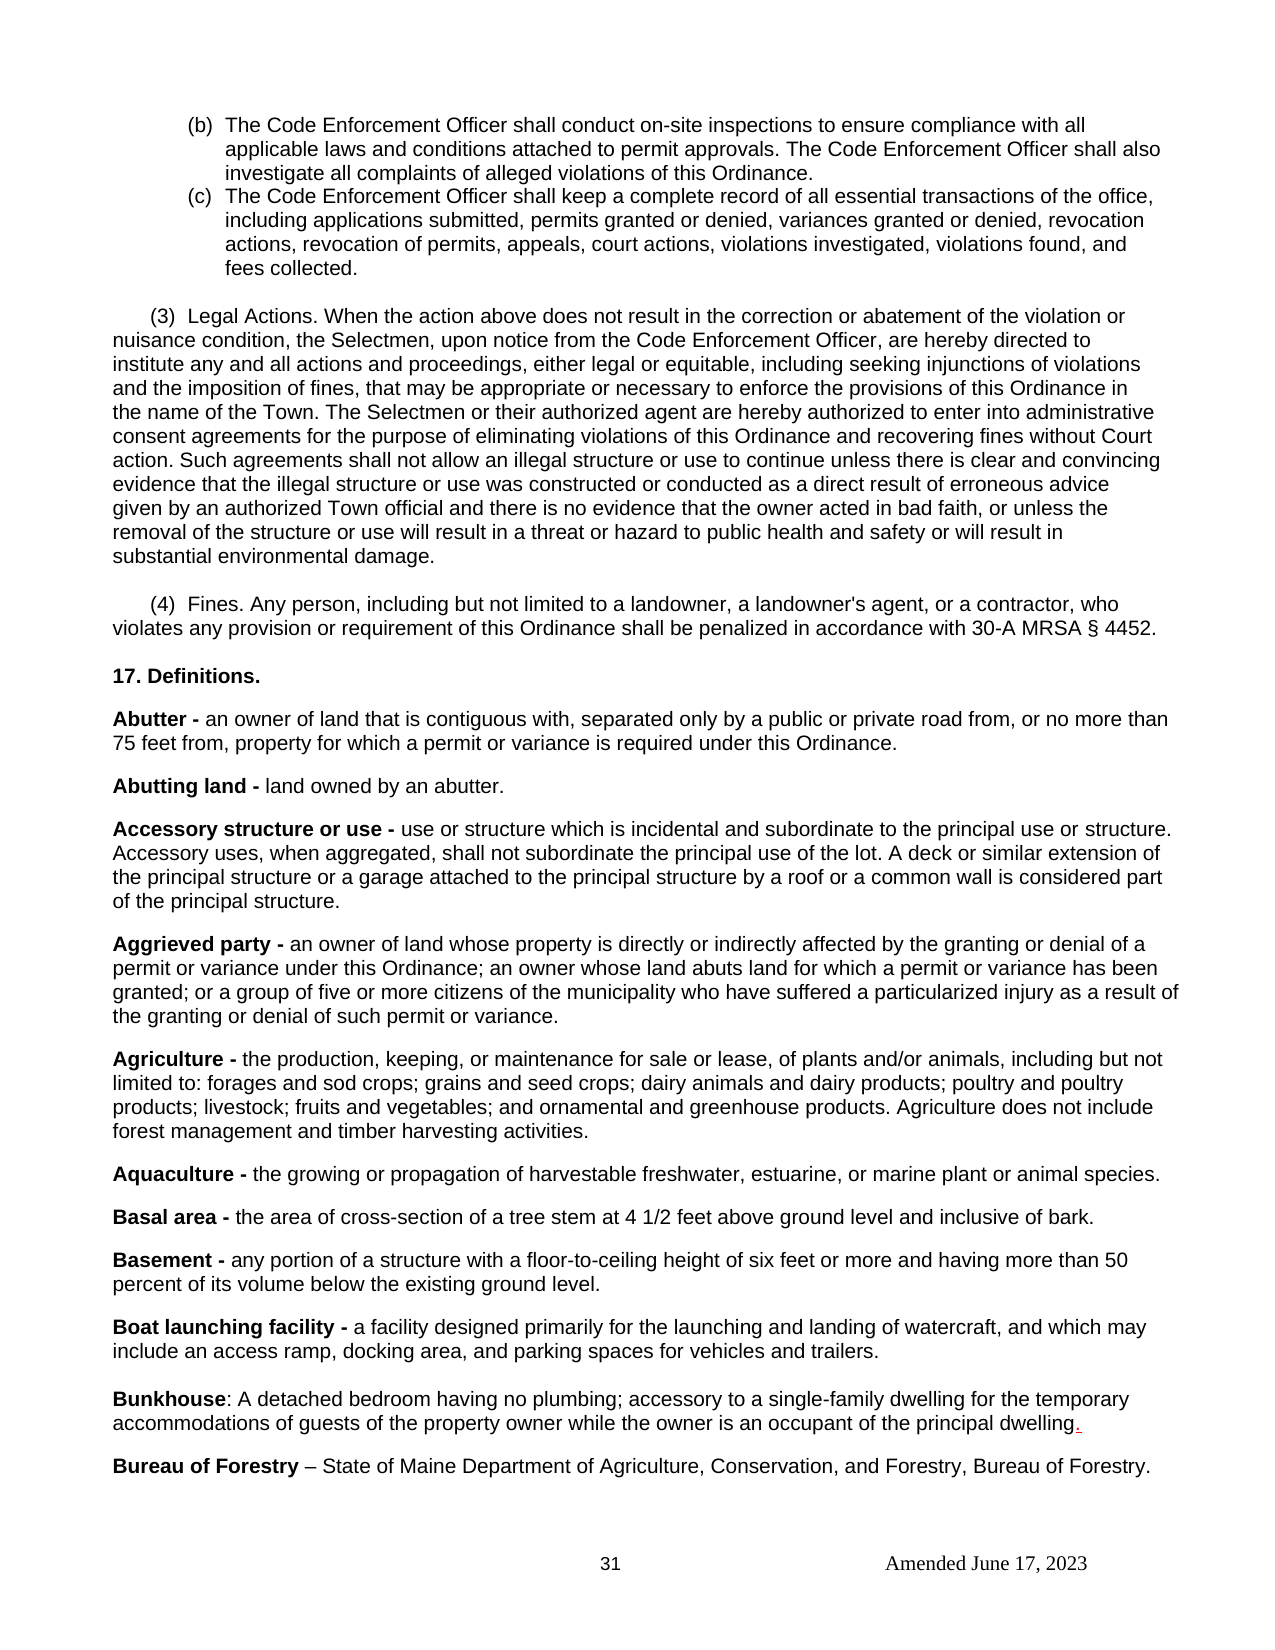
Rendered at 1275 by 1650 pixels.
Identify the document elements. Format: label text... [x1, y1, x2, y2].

text Basement - any portion of a structure with a floor-to-ceiling height of six feet or more and having more than 50 percent of its volume below the existing ground level. [112, 1248, 1181, 1296]
text (4) Fines. Any person, including but not limited to a landowner, a landowner's agent, or a contractor, who violates any provision or requirement of this Ordinance shall be penalized in accordance with 30-A MRSA § 4452. [112, 592, 1162, 639]
text Basal area - the area of cross-section of a tree stem at 4 1/2 feet above ground level and inclusive of bark. [112, 1205, 1181, 1229]
text (c) The Code Enforcement Officer shall keep a complete record of all essential transactions of the office, including applications submitted, permits granted or denied, variances granted or denied, revocation actions, revocation of permits, appeals, court actions, violations investigated, violations found, and fees collected. [187, 184, 1162, 280]
text Aggrieved party - an owner of land whose property is directly or indirectly affected by the granting or denial of a permit or variance under this Ordinance; an owner whose land abuts land for which a permit or variance has been granted; or a group of five or more citizens of the municipality who have suffered a particularized injury as a result of the granting or denial of such permit or variance. [112, 932, 1181, 1028]
text Agriculture - the production, keeping, or maintenance for sale or lease, of plants and/or animals, including but not limited to: forages and sod crops; grains and seed crops; dairy animals and dairy products; poultry and poultry products; livestock; fruits and vegetables; and ornamental and greenhouse products. Agriculture does not include forest management and timber harvesting activities. [112, 1047, 1181, 1143]
text Bureau of Forestry – State of Maine Department of Agriculture, Conservation, and Forestry, Bureau of Forestry. [112, 1454, 1162, 1478]
text Aquaculture - the growing or propagation of harvestable freshwater, estuarine, or marine plant or animal species. [112, 1162, 1181, 1186]
text Accessory structure or use - use or structure which is incidental and subordinate to the principal use or structure. Accessory uses, when aggregated, shall not subordinate the principal use of the lot. A deck or similar extension of the principal structure or a garage attached to the principal structure by a roof or a common wall is considered part of the principal structure. [112, 817, 1181, 913]
text Abutting land - land owned by an abutter. [112, 774, 1181, 798]
text 17. Definitions. [112, 663, 1162, 687]
text Abutter - an owner of land that is contiguous with, separated only by a public or private road from, or no more than 75 feet from, property for which a permit or variance is required under this Ordinance. [112, 707, 1181, 754]
text (b) The Code Enforcement Officer shall conduct on-site inspections to ensure compliance with all applicable laws and conditions attached to permit approvals. The Code Enforcement Officer shall also investigate all complaints of alleged violations of this Ordinance. [187, 112, 1162, 184]
text Bunkhouse: A detached bedroom having no plumbing; accessory to a single-family dwelling for the temporary accommodations of guests of the property owner while the owner is an occupant of the principal dwelling. [112, 1387, 1181, 1435]
text (3) Legal Actions. When the action above does not result in the correction or abatement of the violation or nuisance condition, the Selectmen, upon notice from the Code Enforcement Officer, are hereby directed to institute any and all actions and proceedings, either legal or equitable, including seeking injunctions of violations and the imposition of fines, that may be appropriate or necessary to enforce the provisions of this Ordinance in the name of the Town. The Selectmen or their authorized agent are hereby authorized to enter into administrative consent agreements for the purpose of eliminating violations of this Ordinance and recovering fines without Court action. Such agreements shall not allow an illegal structure or use to continue unless there is clear and convincing evidence that the illegal structure or use was constructed or conducted as a direct result of erroneous advice given by an authorized Town official and there is no evidence that the owner acted in bad faith, or unless the removal of the structure or use will result in a threat or hazard to public health and safety or will result in substantial environmental damage. [112, 304, 1162, 568]
text Boat launching facility - a facility designed primarily for the launching and landing of watercraft, and which may include an access ramp, docking area, and parking spaces for vehicles and trailers. [112, 1315, 1181, 1363]
